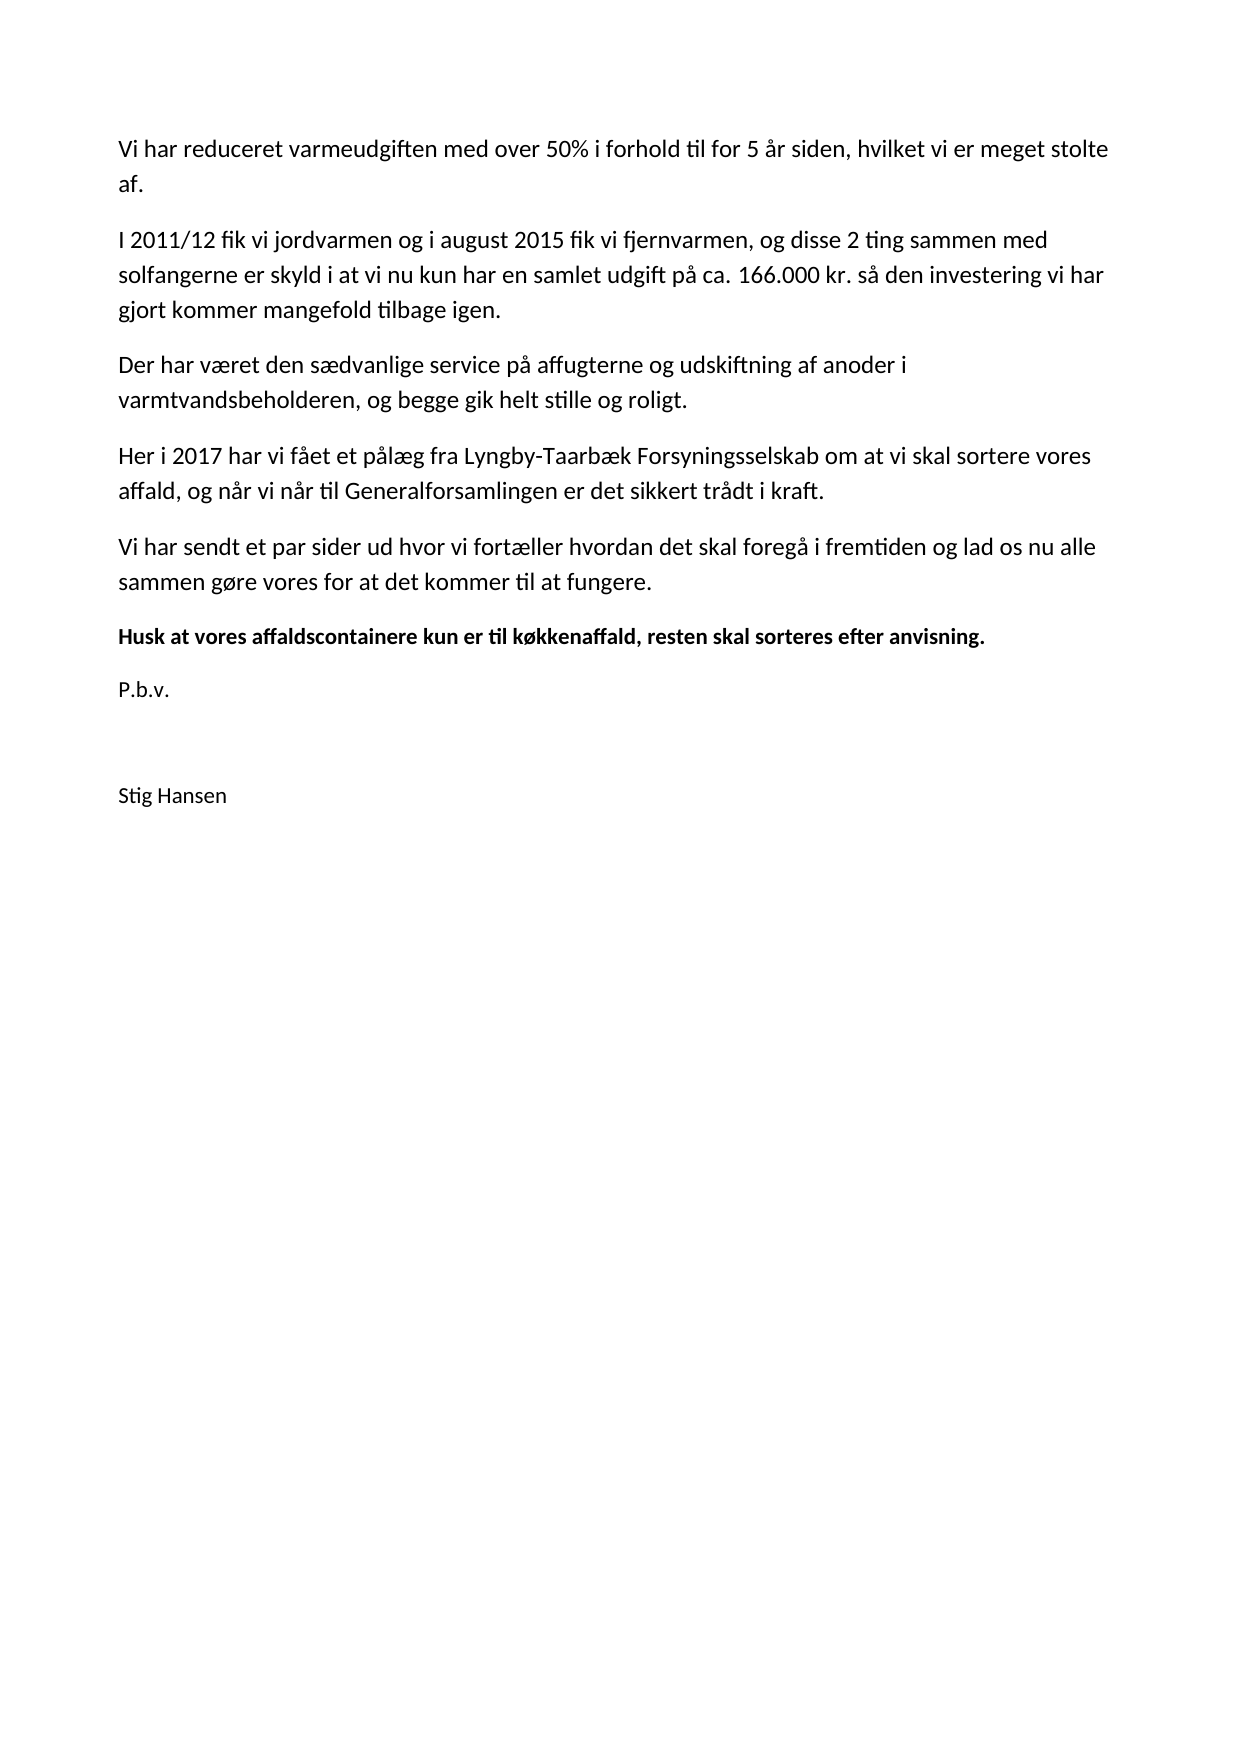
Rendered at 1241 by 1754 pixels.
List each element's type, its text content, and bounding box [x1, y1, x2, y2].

text P.b.v. [118, 675, 1122, 703]
text Stig Hansen [118, 781, 1122, 809]
text Der har været den sædvanlige service på affugterne og udskiftning af anoder i varmtvandsbeholderen, og begge gik helt stille og roligt. [118, 349, 1122, 415]
text Vi har sendt et par sider ud hvor vi fortæller hvordan det skal foregå i fremtiden og lad os nu alle sammen gøre vores for at det kommer til at fungere. [118, 531, 1122, 597]
text Vi har reduceret varmeudgiften med over 50% i forhold til for 5 år siden, hvilket vi er meget stolte af. [118, 133, 1122, 198]
text Husk at vores affaldscontainere kun er til køkkenaffald, resten skal sorteres efter anvisning. [118, 622, 1122, 650]
text I 2011/12 fik vi jordvarmen og i august 2015 fik vi fjernvarmen, og disse 2 ting sammen med solfangerne er skyld i at vi nu kun har en samlet udgift på ca. 166.000 kr. så den investering vi har gjort kommer mangefold tilbage igen. [118, 224, 1122, 324]
text Her i 2017 har vi fået et pålæg fra Lyngby-Taarbæk Forsyningsselskab om at vi skal sortere vores affald, og når vi når til Generalforsamlingen er det sikkert trådt i kraft. [118, 440, 1122, 506]
